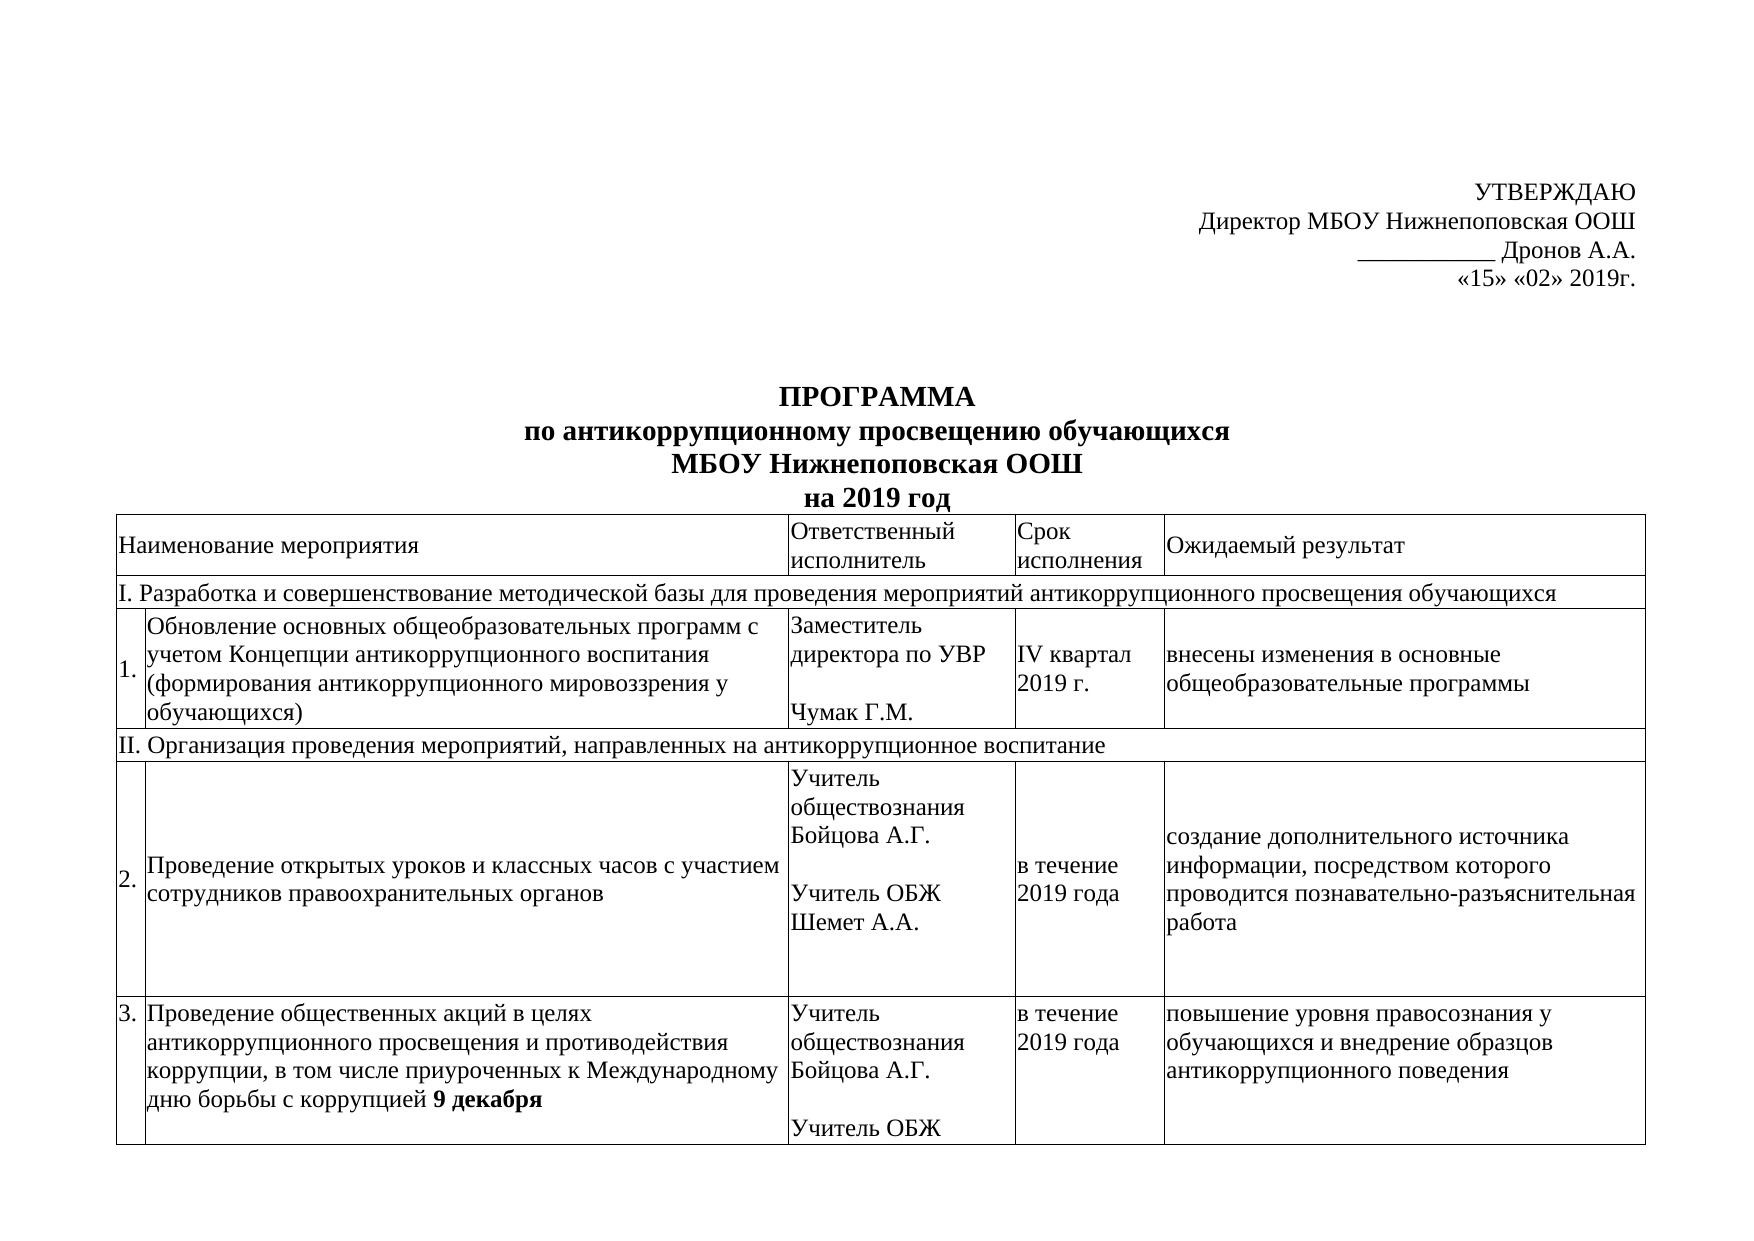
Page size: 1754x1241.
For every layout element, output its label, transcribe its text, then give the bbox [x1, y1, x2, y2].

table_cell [1165, 997, 1645, 1144]
table_cell в течение 2019 года [1016, 997, 1164, 1144]
table_cell Обновление основных общеобразовательных программ с учетом Концепции антикоррупционного воспитания (формирования антикоррупционного мировоззрения у обучающихся) [146, 609, 788, 728]
text УТВЕРЖДАЮ [118, 177, 1636, 206]
table_cell в течение 2019 года [1016, 762, 1164, 996]
table_cell IV квартал 2019 г. [1016, 609, 1164, 728]
text ПРОГРАММА [118, 379, 1636, 413]
table_cell Проведение открытых уроков и классных часов с участием сотрудников правоохранительных органов [146, 762, 788, 996]
table_header Ожидаемый результат [1165, 515, 1645, 575]
table_header Срок исполнения [1016, 515, 1164, 575]
text на 2019 год [118, 480, 1636, 513]
table_cell создание дополнительного источника информации, посредством которого проводится познавательно-разъяснительная работа [1165, 762, 1645, 996]
table_cell 3. [117, 997, 145, 1144]
table_cell Заместитель директора по УВР Чумак Г.М. [789, 609, 1015, 728]
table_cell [789, 997, 1015, 1144]
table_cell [146, 997, 788, 1144]
table_header Наименование мероприятия [117, 515, 788, 575]
text ___________ Дронов А.А. [118, 235, 1636, 263]
table_header Ответственный исполнитель [789, 515, 1015, 575]
text МБОУ Нижнепоповская ООШ [118, 446, 1636, 480]
table_cell II. Организация проведения мероприятий, направленных на антикоррупционное воспитание [117, 729, 1645, 761]
text «15» «02» 2019г. [118, 263, 1636, 292]
table_cell 1. [117, 609, 145, 728]
table_cell I. Разработка и совершенствование методической базы для проведения мероприятий антикоррупционного просвещения обучающихся [117, 576, 1645, 608]
table_cell 2. [117, 762, 145, 996]
table_cell внесены изменения в основные общеобразовательные программы [1165, 609, 1645, 728]
table_cell Учитель обществознания Бойцова А.Г. Учитель ОБЖ Шемет А.А. [789, 762, 1015, 996]
text Директор МБОУ Нижнепоповская ООШ [118, 206, 1636, 235]
text по антикоррупционному просвещению обучающихся [118, 413, 1636, 446]
